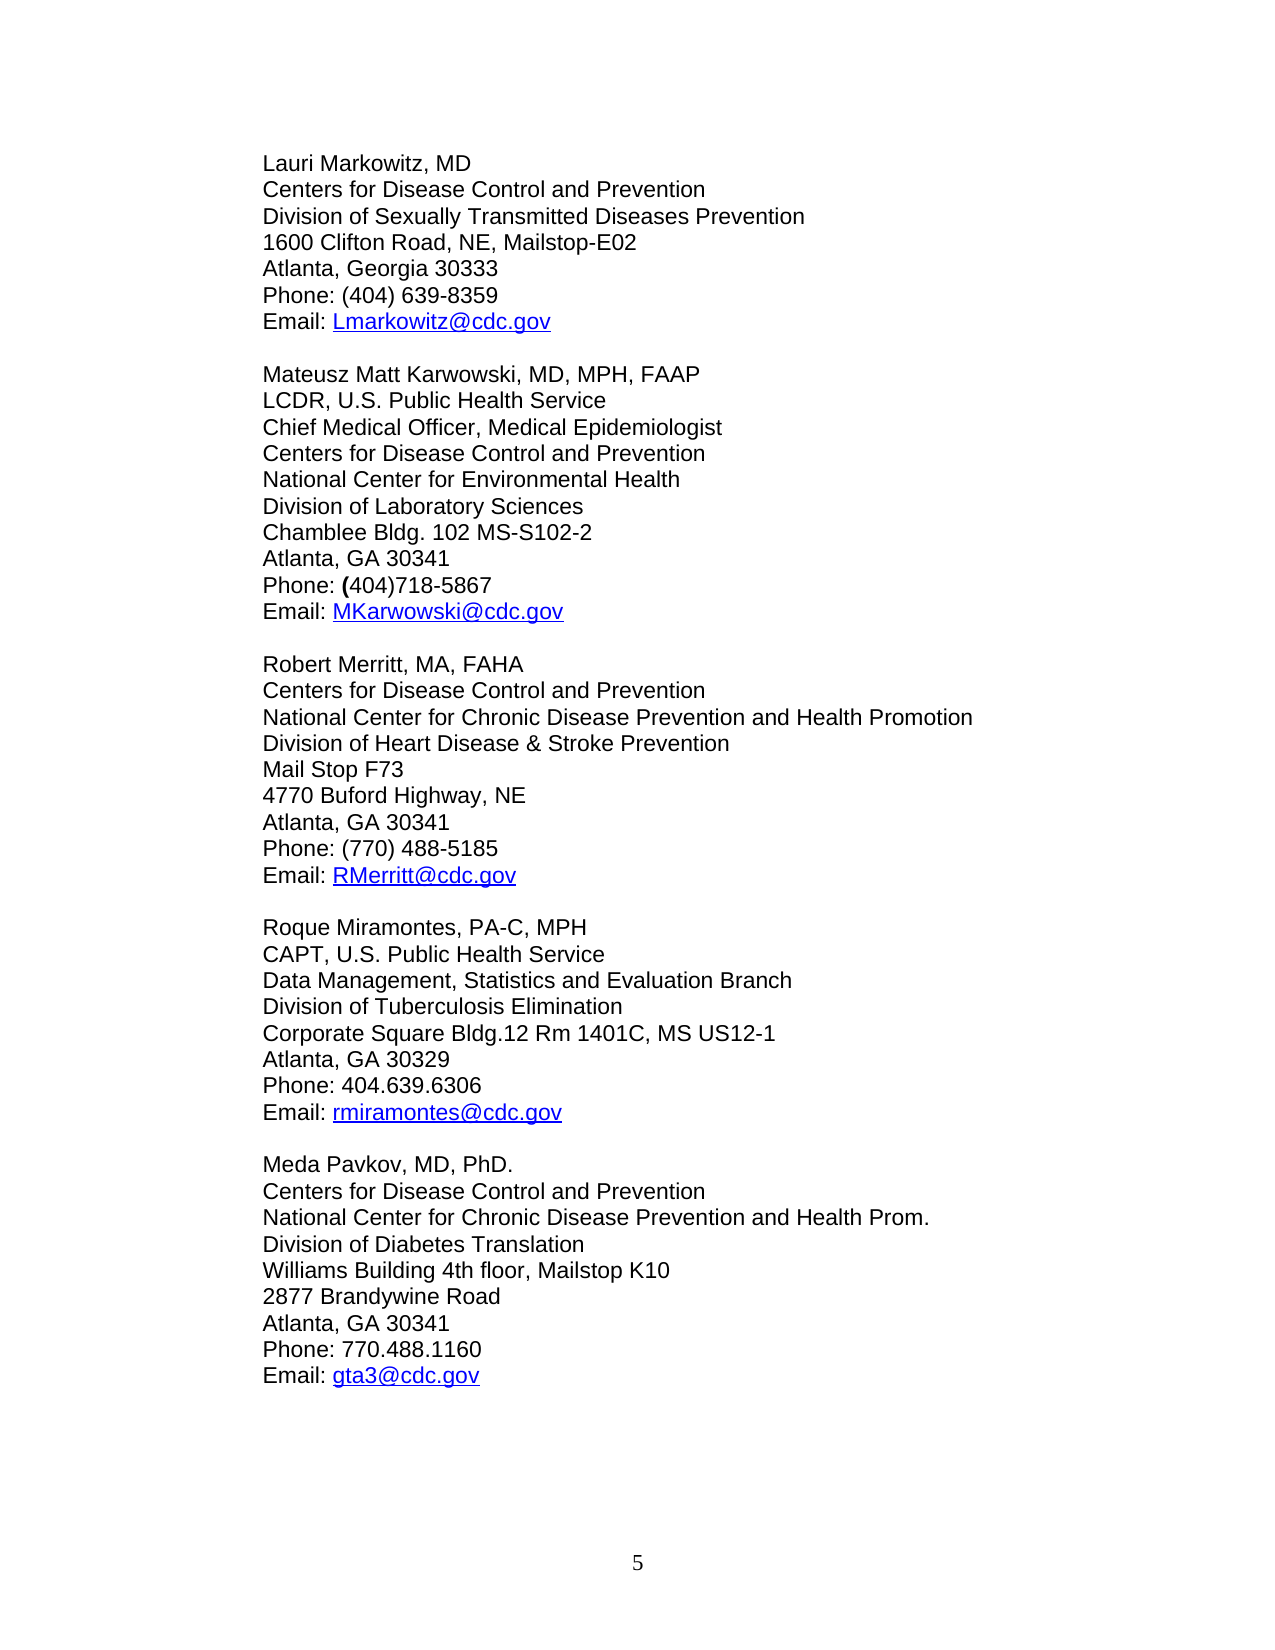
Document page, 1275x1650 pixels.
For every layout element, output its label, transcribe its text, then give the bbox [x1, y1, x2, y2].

text Chief Medical Officer, Medical Epidemiologist [262, 413, 1087, 440]
text Email: gta3@cdc.gov [262, 1362, 1087, 1389]
text Atlanta, Georgia 30333 [262, 255, 1087, 282]
text National Center for Chronic Disease Prevention and Health Promotion [262, 703, 1087, 730]
text Mateusz Matt Karwowski, MD, MPH, FAAP [262, 361, 1087, 387]
text Email: Lmarkowitz@cdc.gov [262, 308, 1087, 334]
text Roque Miramontes, PA-C, MPH [262, 914, 1087, 941]
text Phone: (404)718-5867 Email: MKarwowski@cdc.gov [262, 572, 1087, 624]
text Division of Heart Disease & Stroke Prevention [262, 730, 1087, 756]
text Williams Building 4th floor, Mailstop K10 [262, 1257, 1087, 1283]
text Corporate Square Bldg.12 Rm 1401C, MS US12-1 [262, 1020, 1087, 1046]
text Division of Sexually Transmitted Diseases Prevention [262, 203, 1087, 229]
text Centers for Disease Control and Prevention [262, 677, 1087, 703]
text 1600 Clifton Road, NE, Mailstop-E02 [262, 229, 1087, 255]
text Centers for Disease Control and Prevention [262, 176, 1087, 203]
text Centers for Disease Control and Prevention [262, 1178, 1087, 1204]
text Meda Pavkov, MD, PhD. [262, 1151, 1087, 1178]
text Lauri Markowitz, MD [262, 150, 1087, 176]
text 2877 Brandywine Road [262, 1283, 1087, 1309]
text Robert Merritt, MA, FAHA [187, 651, 1087, 677]
text Atlanta, GA 30341 [262, 809, 1087, 835]
text LCDR, U.S. Public Health Service [262, 387, 1087, 413]
text 4770 Buford Highway, NE [262, 782, 1087, 809]
text CAPT, U.S. Public Health Service [262, 941, 1087, 967]
text Data Management, Statistics and Evaluation Branch [262, 967, 1087, 993]
text Email: RMerritt@cdc.gov [262, 862, 1087, 888]
text Chamblee Bldg. 102 MS-S102-2 [262, 519, 1087, 545]
text Email: rmiramontes@cdc.gov [262, 1099, 1087, 1125]
text Phone: (770) 488-5185 [262, 835, 1087, 862]
text Phone: 770.488.1160 [262, 1336, 1087, 1362]
text Phone: (404) 639-8359 [262, 282, 1087, 308]
text Division of Laboratory Sciences [262, 493, 1087, 519]
text National Center for Environmental Health [262, 466, 1087, 493]
text Mail Stop F73 [262, 756, 1087, 782]
text Centers for Disease Control and Prevention [262, 440, 1087, 466]
text Phone: 404.639.6306 [262, 1072, 1087, 1099]
text Atlanta, GA 30329 [262, 1046, 1087, 1072]
text Atlanta, GA 30341 [262, 545, 1087, 572]
text National Center for Chronic Disease Prevention and Health Prom. [262, 1204, 1087, 1231]
text Division of Tuberculosis Elimination [262, 993, 1087, 1020]
text Division of Diabetes Translation [262, 1231, 1087, 1257]
text Atlanta, GA 30341 [262, 1309, 1087, 1336]
